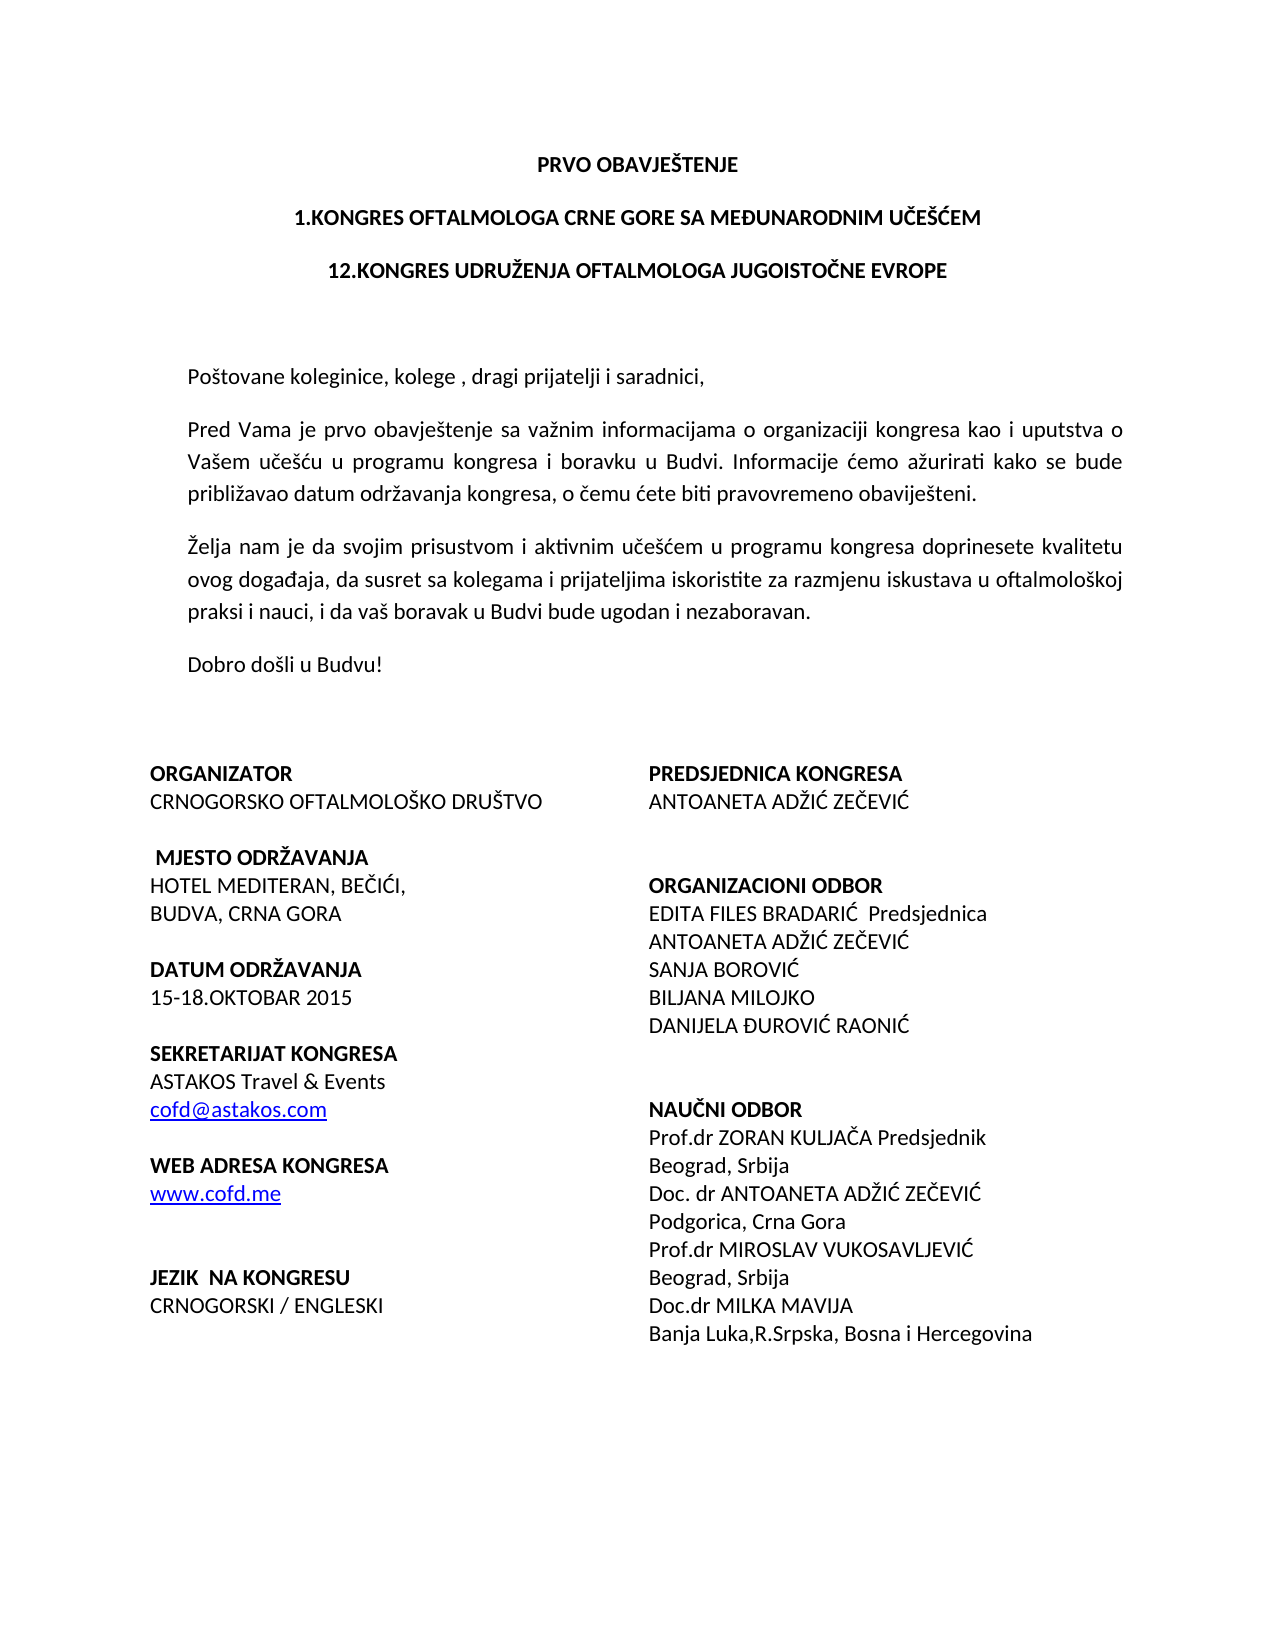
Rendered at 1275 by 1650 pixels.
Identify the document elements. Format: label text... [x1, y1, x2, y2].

text Pred Vama je prvo obavještenje sa važnim informacijama o organizaciji kongresa kao i uputstva o Vašem učešću u programu kongresa i boravku u Budvi. Informacije ćemo ažurirati kako se bude približavao datum održavanja kongresa, o čemu ćete biti pravovremeno obaviješteni. [187, 415, 1125, 507]
text PRVO OBAVJEŠTENJE [150, 150, 1125, 178]
text 12.KONGRES UDRUŽENJA OFTALMOLOGA JUGOISTOČNE EVROPE [150, 256, 1125, 284]
text Dobro došli u Budvu! [187, 650, 1125, 678]
text Želja nam je da svojim prisustvom i aktivnim učešćem u programu kongresa doprinesete kvalitetu ovog događaja, da susret sa kolegama i prijateljima iskoristite za razmjenu iskustava u oftalmološkoj praksi i nauci, i da vaš boravak u Budvi bude ugodan i nezaboravan. [187, 532, 1125, 625]
text 1.KONGRES OFTALMOLOGA CRNE GORE SA MEĐUNARODNIM UČEŠĆEM [150, 203, 1125, 231]
table_header PREDSJEDNICA KONGRESA ANTOANETA ADŽIĆ ZEČEVIĆ ORGANIZACIONI ODBOR EDITA FILES BRADARIĆ Predsjednica ANTOANETA ADŽIĆ ZEČEVIĆ SANJA BOROVIĆ BILJANA MILOJKO DANIJELA ĐUROVIĆ RAONIĆ NAUČNI ODBOR Prof.dr ZORAN KULJAČA Predsjednik Beograd, Srbija Doc. dr ANTOANETA ADŽIĆ ZEČEVIĆ Podgorica, Crna Gora Prof.dr MIROSLAV VUKOSAVLJEVIĆ Beograd, Srbija Doc.dr MILKA MAVIJA Banja Luka,R.Srpska, Bosna i Hercegovina [638, 759, 1184, 1347]
table_header ORGANIZATOR CRNOGORSKO OFTALMOLOŠKO DRUŠTVO MJESTO ODRŽAVANJA HOTEL MEDITERAN, BEČIĆI, BUDVA, CRNA GORA DATUM ODRŽAVANJA 15-18.OKTOBAR 2015 SEKRETARIJAT KONGRESA ASTAKOS Travel & Events cofd@astakos.com WEB ADRESA KONGRESA www.cofd.me JEZIK NA KONGRESU CRNOGORSKI / ENGLESKI [139, 759, 637, 1347]
text Poštovane koleginice, kolege , dragi prijatelji i saradnici, [187, 362, 1125, 390]
